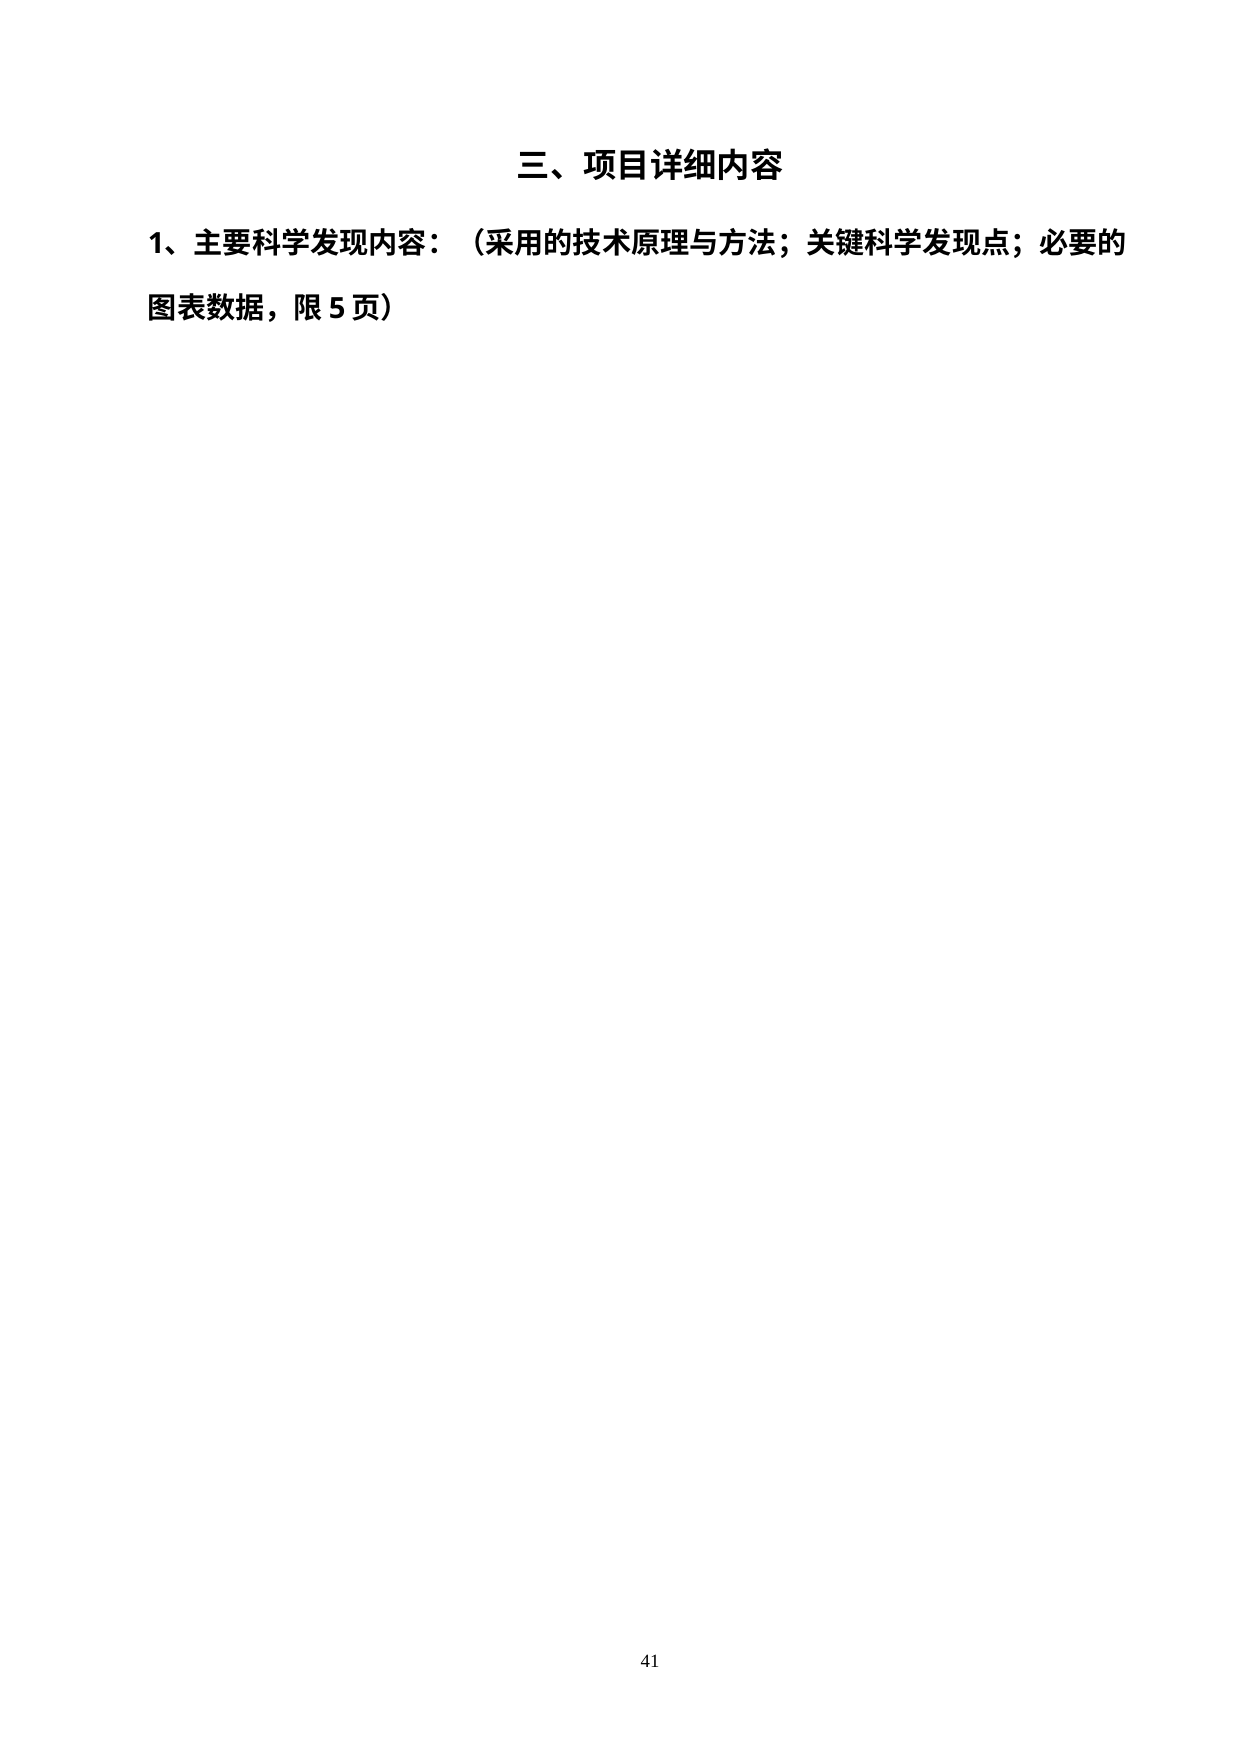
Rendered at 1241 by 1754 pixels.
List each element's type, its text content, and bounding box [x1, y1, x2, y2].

text 1、主要科学发现内容：（采用的技术原理与方法；关键科学发现点；必要的图表数据，限5页） [148, 208, 1152, 338]
text 三、项目详细内容 [148, 131, 1152, 196]
